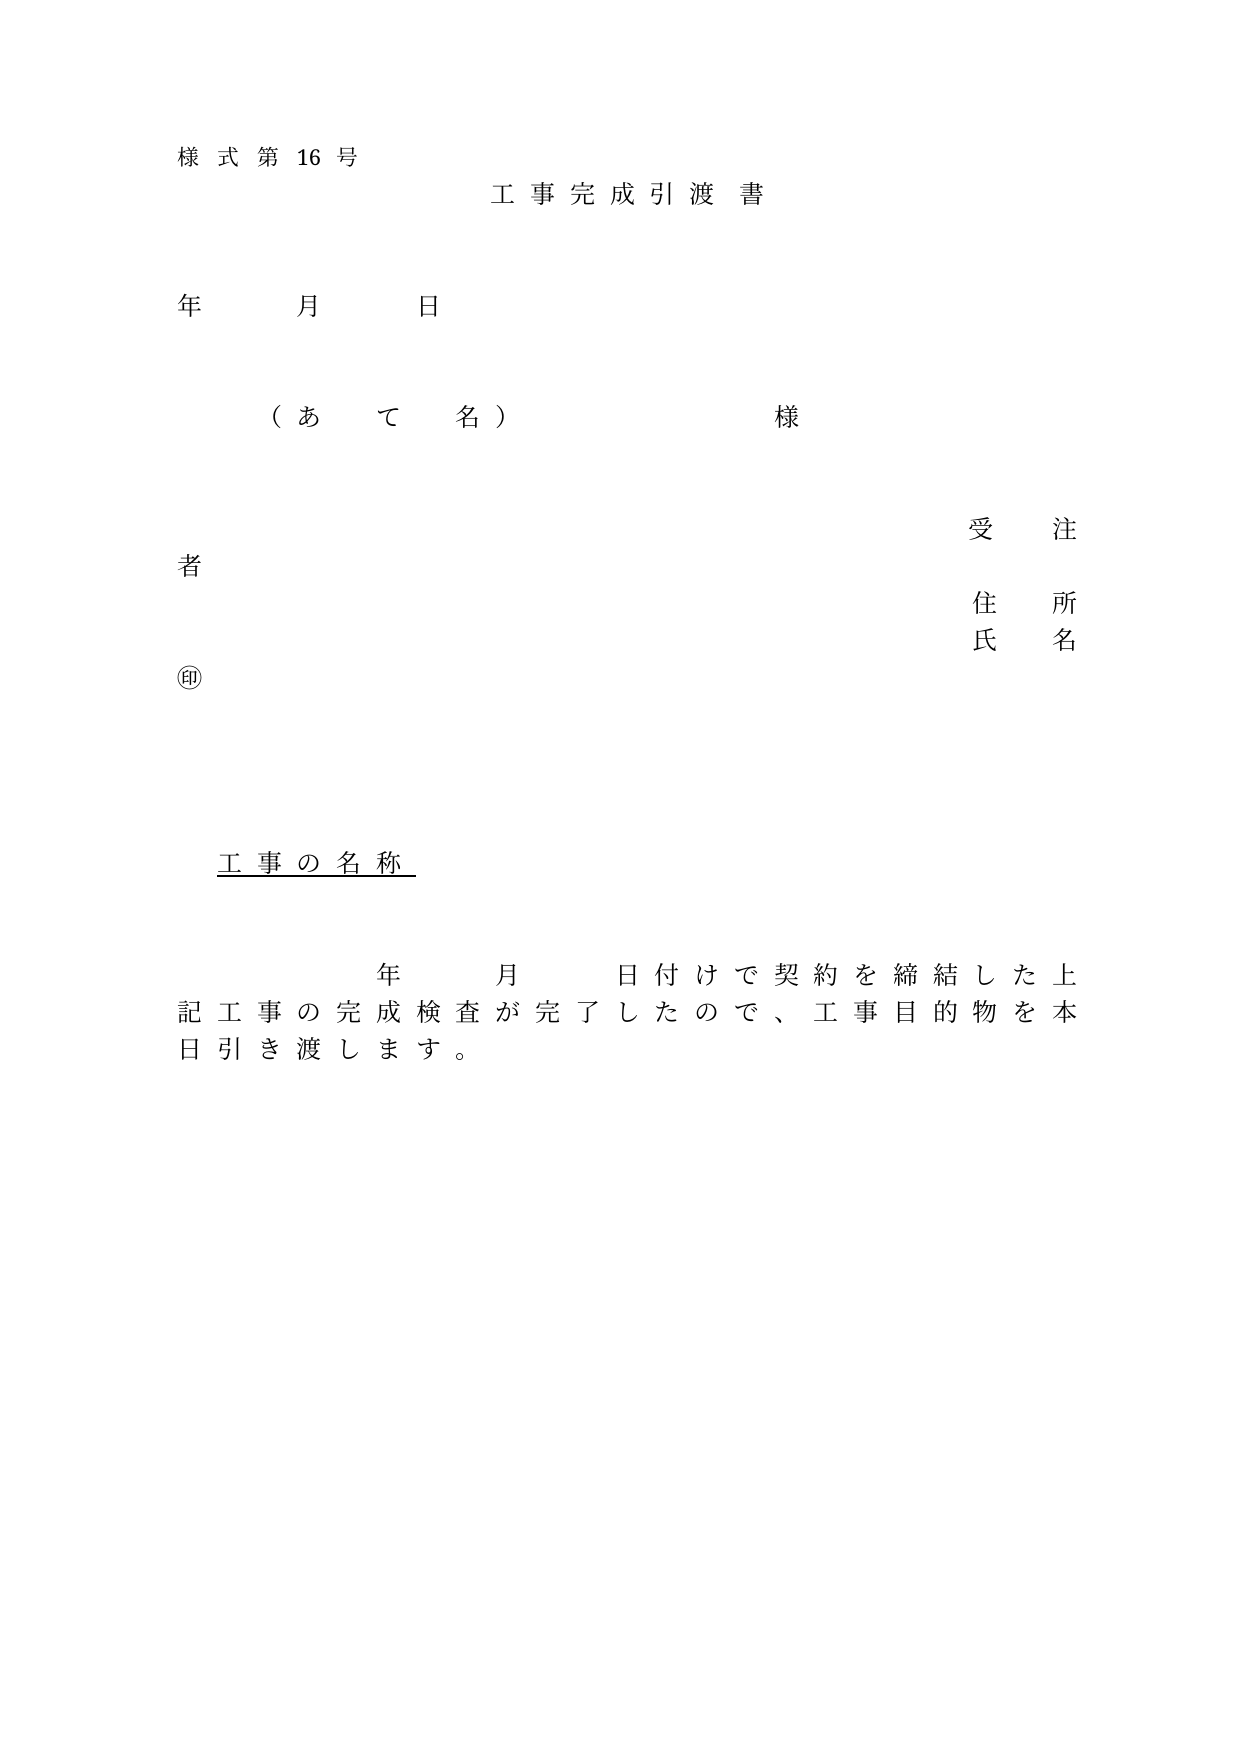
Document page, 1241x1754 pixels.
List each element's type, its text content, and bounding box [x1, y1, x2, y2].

text 工事完成引渡書 [177, 174, 1092, 211]
text 受 注 者 [177, 509, 1092, 583]
text （あ て 名） 様 [177, 397, 1092, 434]
text 様式第16号 [177, 137, 1092, 174]
text 年 月 日 [177, 248, 1092, 323]
text 住 所 [177, 583, 1092, 620]
text 年 月 日付けで契約を締結した上記工事の完成検査が完了したので、工事目的物を本日引き渡します｡ [177, 955, 1092, 1067]
text 氏 名 ㊞ [177, 620, 1092, 695]
text 工事の名称 [177, 843, 1092, 881]
